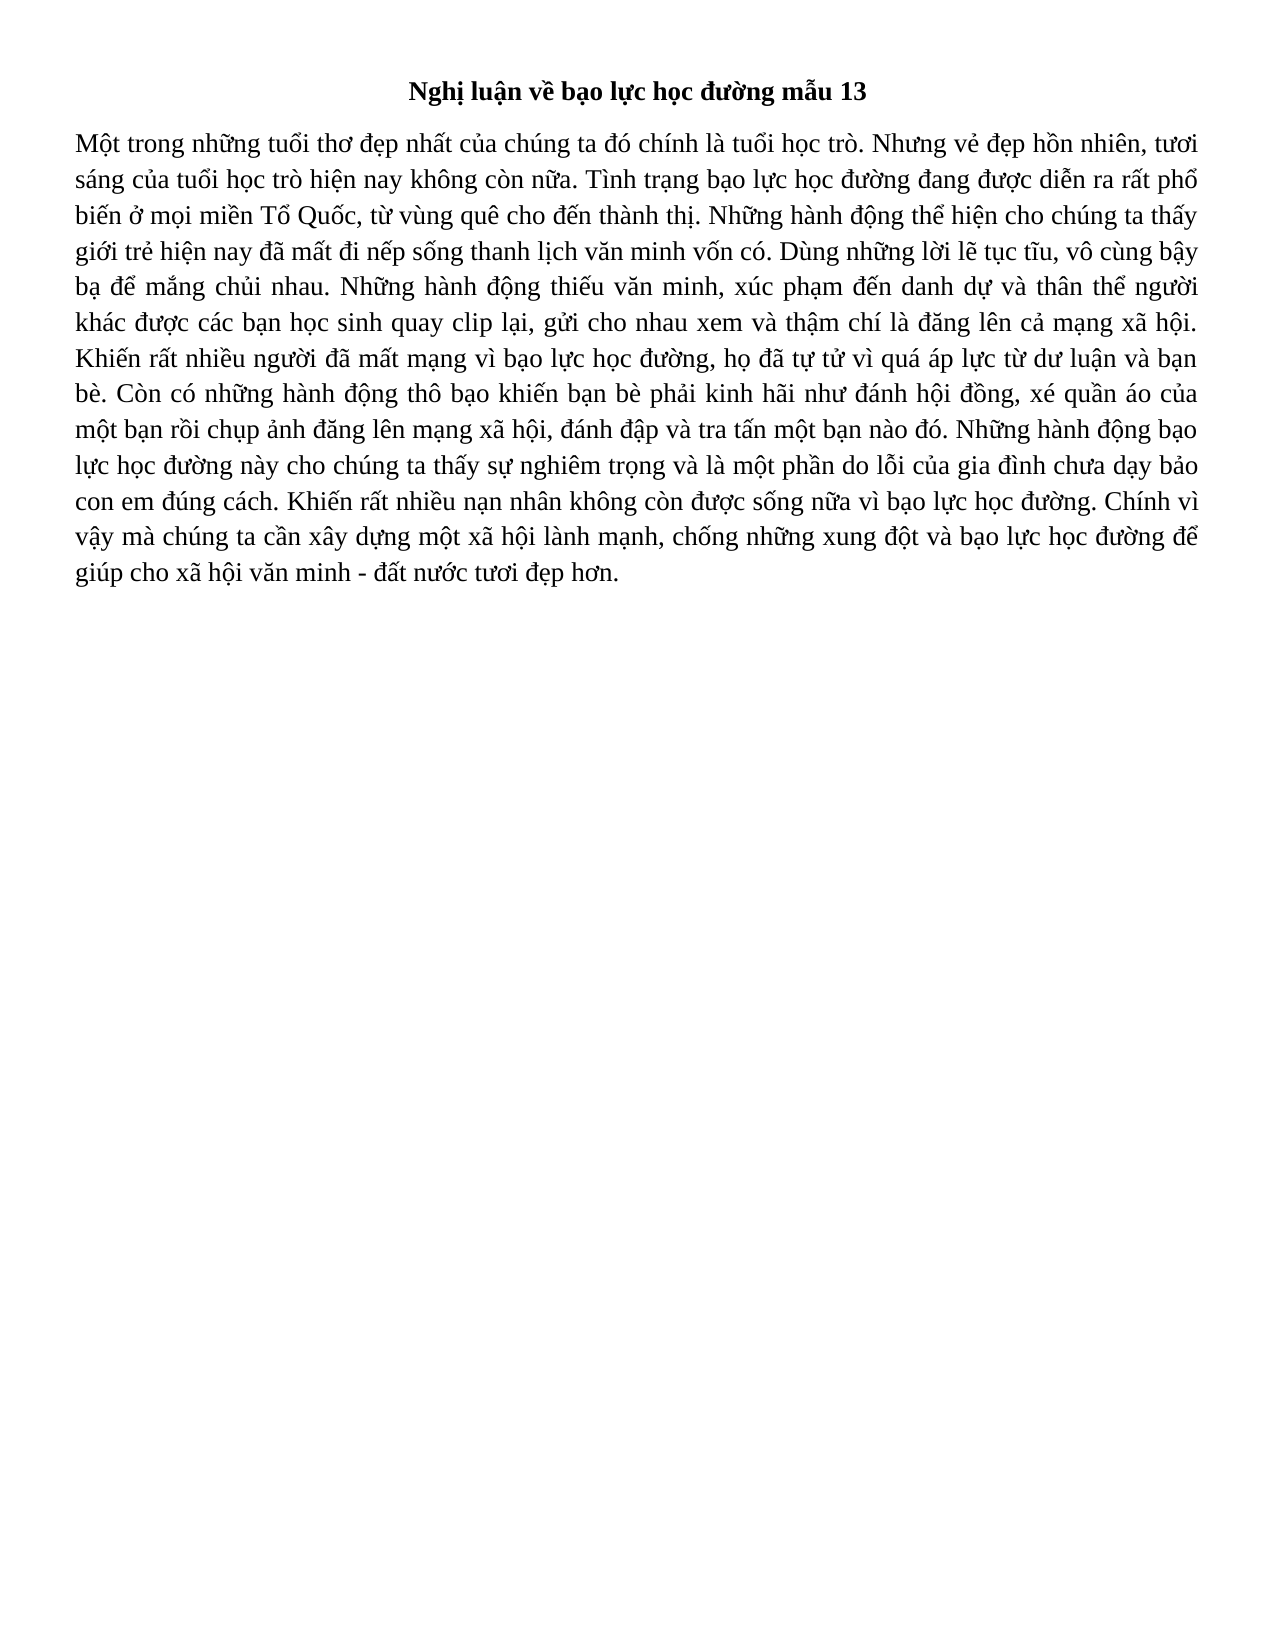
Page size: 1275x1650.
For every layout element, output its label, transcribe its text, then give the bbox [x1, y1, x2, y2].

text Nghị luận về bạo lực học đường mẫu 13 [75, 75, 1200, 106]
